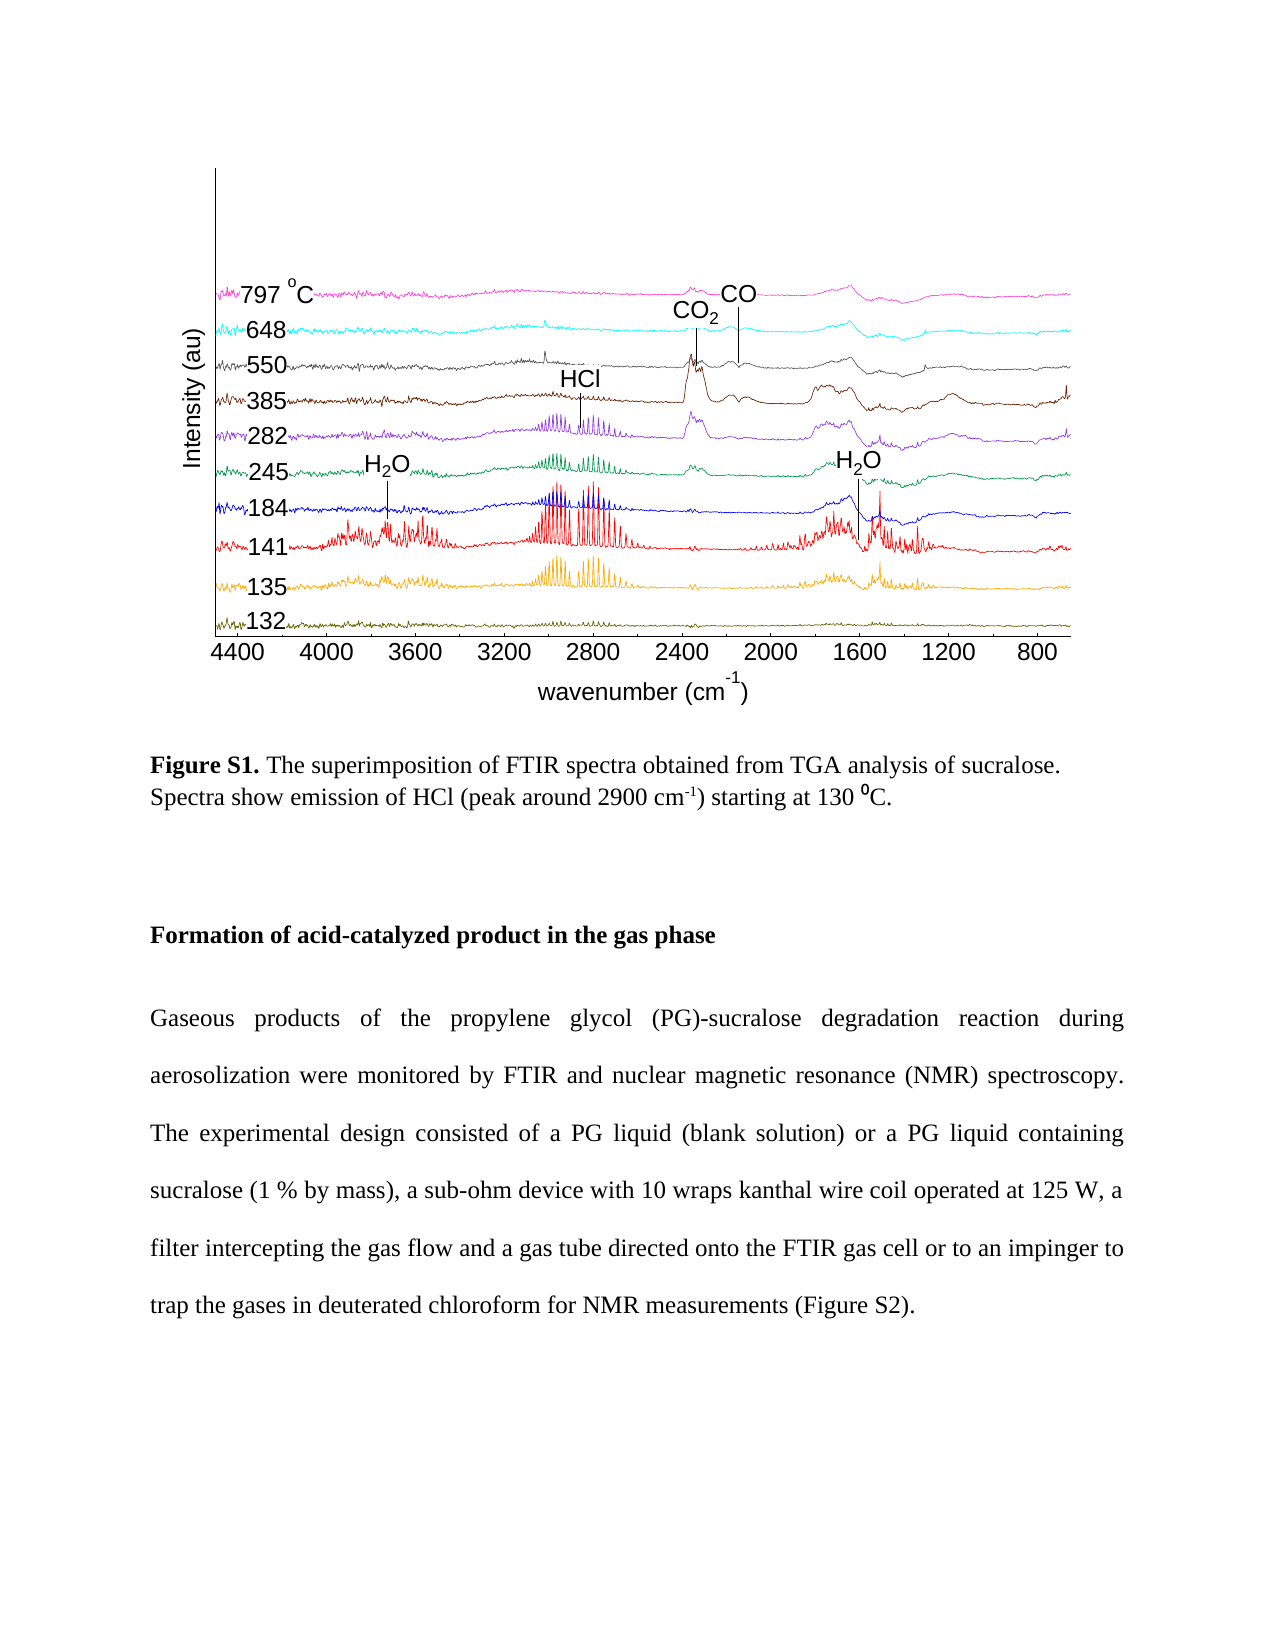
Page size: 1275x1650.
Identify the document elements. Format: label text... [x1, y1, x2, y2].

text Gaseous products of the propylene glycol (PG)-sucralose degradation reaction during aerosolization were monitored by FTIR and nuclear magnetic resonance (NMR) spectroscopy. The experimental design consisted of a PG liquid (blank solution) or a PG liquid containing sucralose (1 % by mass), a sub-ohm device with 10 wraps kanthal wire coil operated at 125 W, a filter intercepting the gas flow and a gas tube directed onto the FTIR gas cell or to an impinger to trap the gases in deuterated chloroform for NMR measurements (Figure S2). [150, 1003, 1125, 1319]
text Formation of acid-catalyzed product in the gas phase [150, 920, 1125, 949]
text Figure S1. The superimposition of FTIR spectra obtained from TGA analysis of sucralose. Spectra show emission of HCl (peak around 2900 cm-1) starting at 130 ⁰C. [150, 750, 1125, 811]
